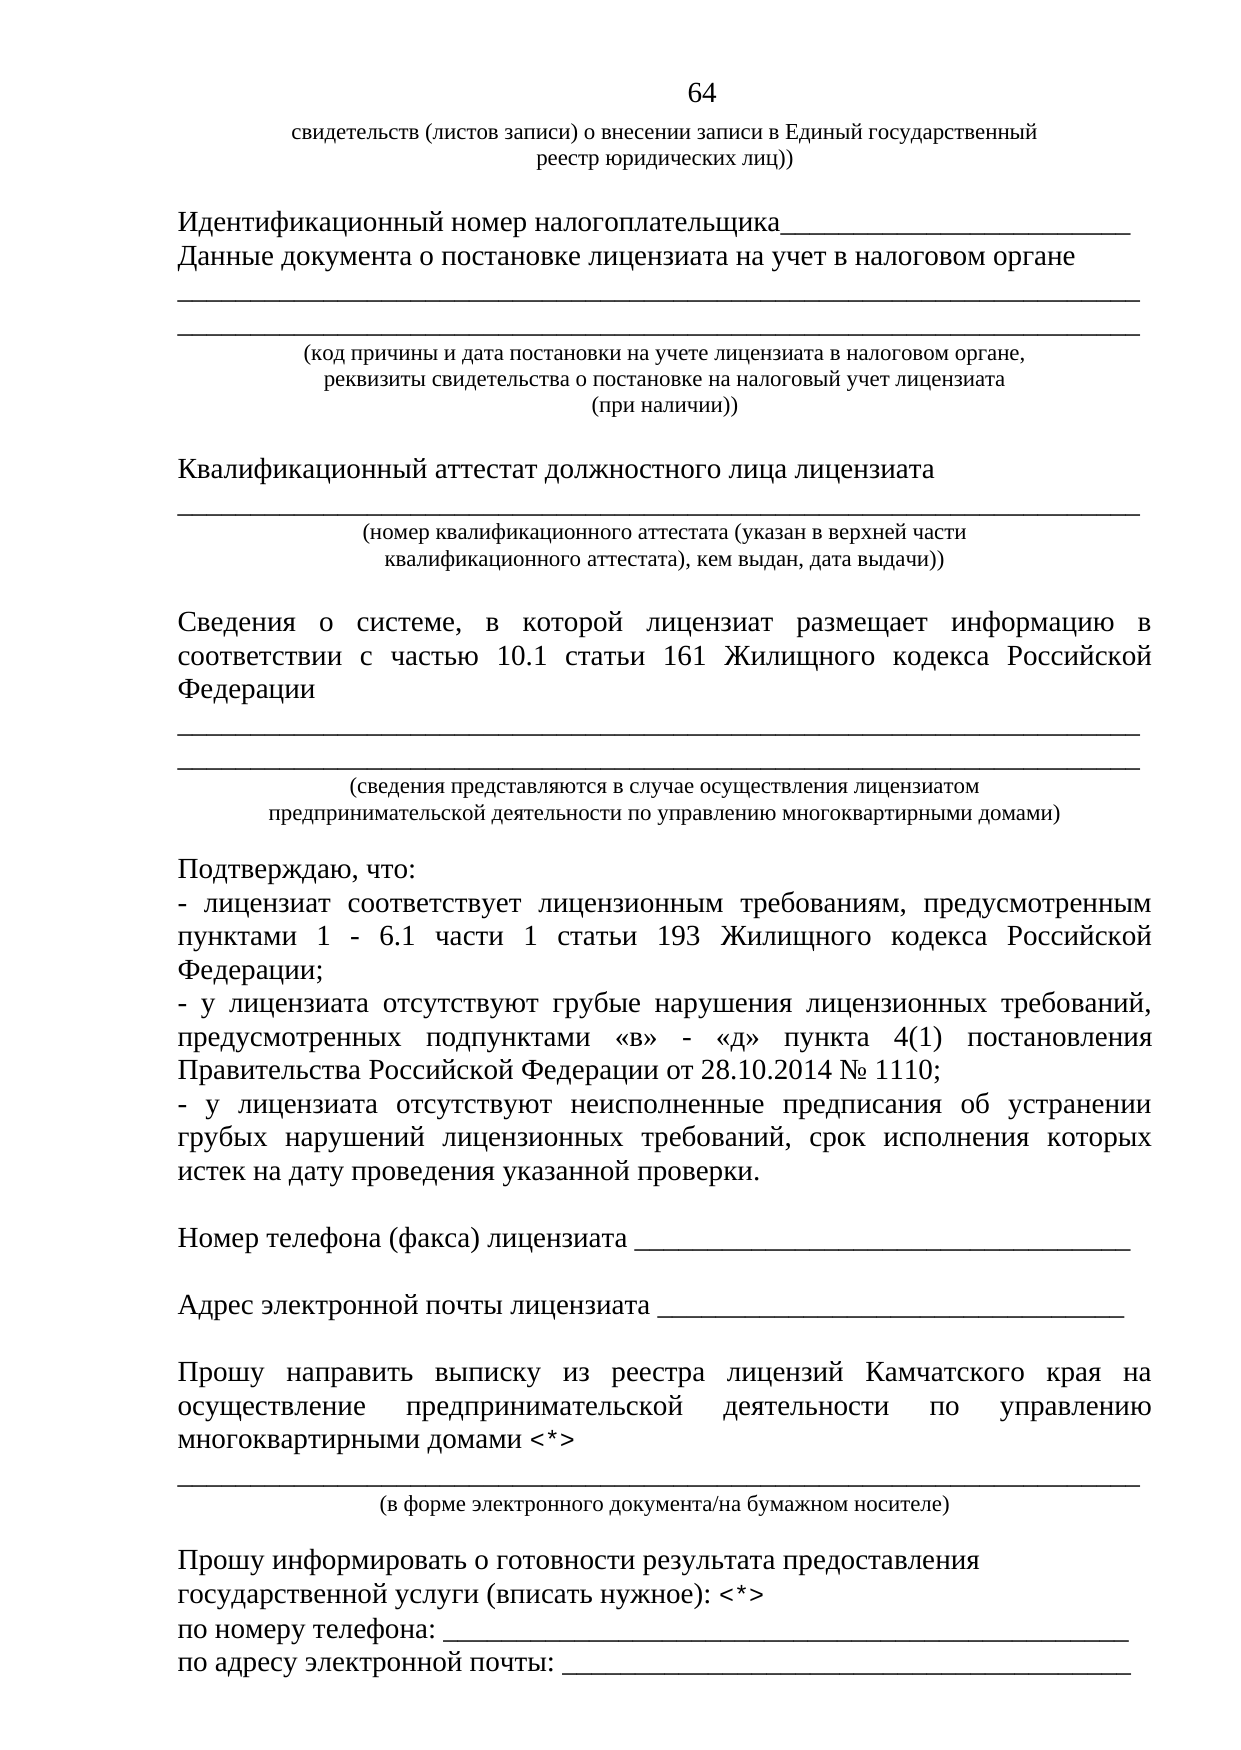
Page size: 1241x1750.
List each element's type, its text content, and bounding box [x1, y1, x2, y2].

text реестр юридических лиц)) [177, 144, 1152, 171]
text __________________________________________________________________ [177, 1456, 1152, 1490]
text Адрес электронной почты лицензиата ________________________________ [177, 1287, 1152, 1321]
text - у лицензиата отсутствуют грубые нарушения лицензионных требований, предусмотренных подпунктами «в» - «д» пункта 4(1) постановления Правительства Российской Федерации от 28.10.2014 № 1110; [177, 985, 1152, 1086]
text (номер квалификационного аттестата (указан в верхней части [177, 518, 1152, 544]
text предпринимательской деятельности по управлению многоквартирными домами) [177, 798, 1152, 825]
text Квалификационный аттестат должностного лица лицензиата [177, 451, 1152, 485]
text реквизиты свидетельства о постановке на налоговый учет лицензиата [177, 365, 1152, 391]
text по адресу электронной почты: _______________________________________ [177, 1644, 1152, 1678]
text (в форме электронного документа/на бумажном носителе) [177, 1490, 1152, 1516]
text свидетельств (листов записи) о внесении записи в Единый государственный [177, 118, 1152, 144]
text квалификационного аттестата), кем выдан, дата выдачи)) [177, 544, 1152, 571]
text Данные документа о постановке лицензиата на учет в налоговом органе [177, 238, 1152, 271]
text __________________________________________________________________ [177, 485, 1152, 518]
text (при наличии)) [177, 391, 1152, 418]
text ____________________________________________________________________________________________________________________________________ [177, 705, 1152, 772]
text - лицензиат соответствует лицензионным требованиям, предусмотренным пунктами 1 - 6.1 части 1 статьи 193 Жилищного кодекса Российской Федерации; [177, 885, 1152, 985]
text Подтверждаю, что: [177, 851, 1152, 885]
text (сведения представляются в случае осуществления лицензиатом [177, 772, 1152, 798]
text по номеру телефона: _______________________________________________ [177, 1611, 1152, 1644]
text Прошу направить выписку из реестра лицензий Камчатского края на осуществление предпринимательской деятельности по управлению многоквартирными домами <*> [177, 1354, 1152, 1456]
text государственной услуги (вписать нужное): <*> [177, 1576, 1152, 1611]
text Номер телефона (факса) лицензиата __________________________________ [177, 1220, 1152, 1254]
text - у лицензиата отсутствуют неисполненные предписания об устранении грубых нарушений лицензионных требований, срок исполнения которых истек на дату проведения указанной проверки. [177, 1086, 1152, 1187]
text (код причины и дата постановки на учете лицензиата в налоговом органе, [177, 338, 1152, 365]
text ____________________________________________________________________________________________________________________________________ [177, 271, 1152, 338]
text Идентификационный номер налогоплательщика________________________ [177, 204, 1152, 238]
text Сведения о системе, в которой лицензиат размещает информацию в соответствии с частью 10.1 статьи 161 Жилищного кодекса Российской Федерации [177, 604, 1152, 705]
text Прошу информировать о готовности результата предоставления [177, 1542, 1152, 1576]
